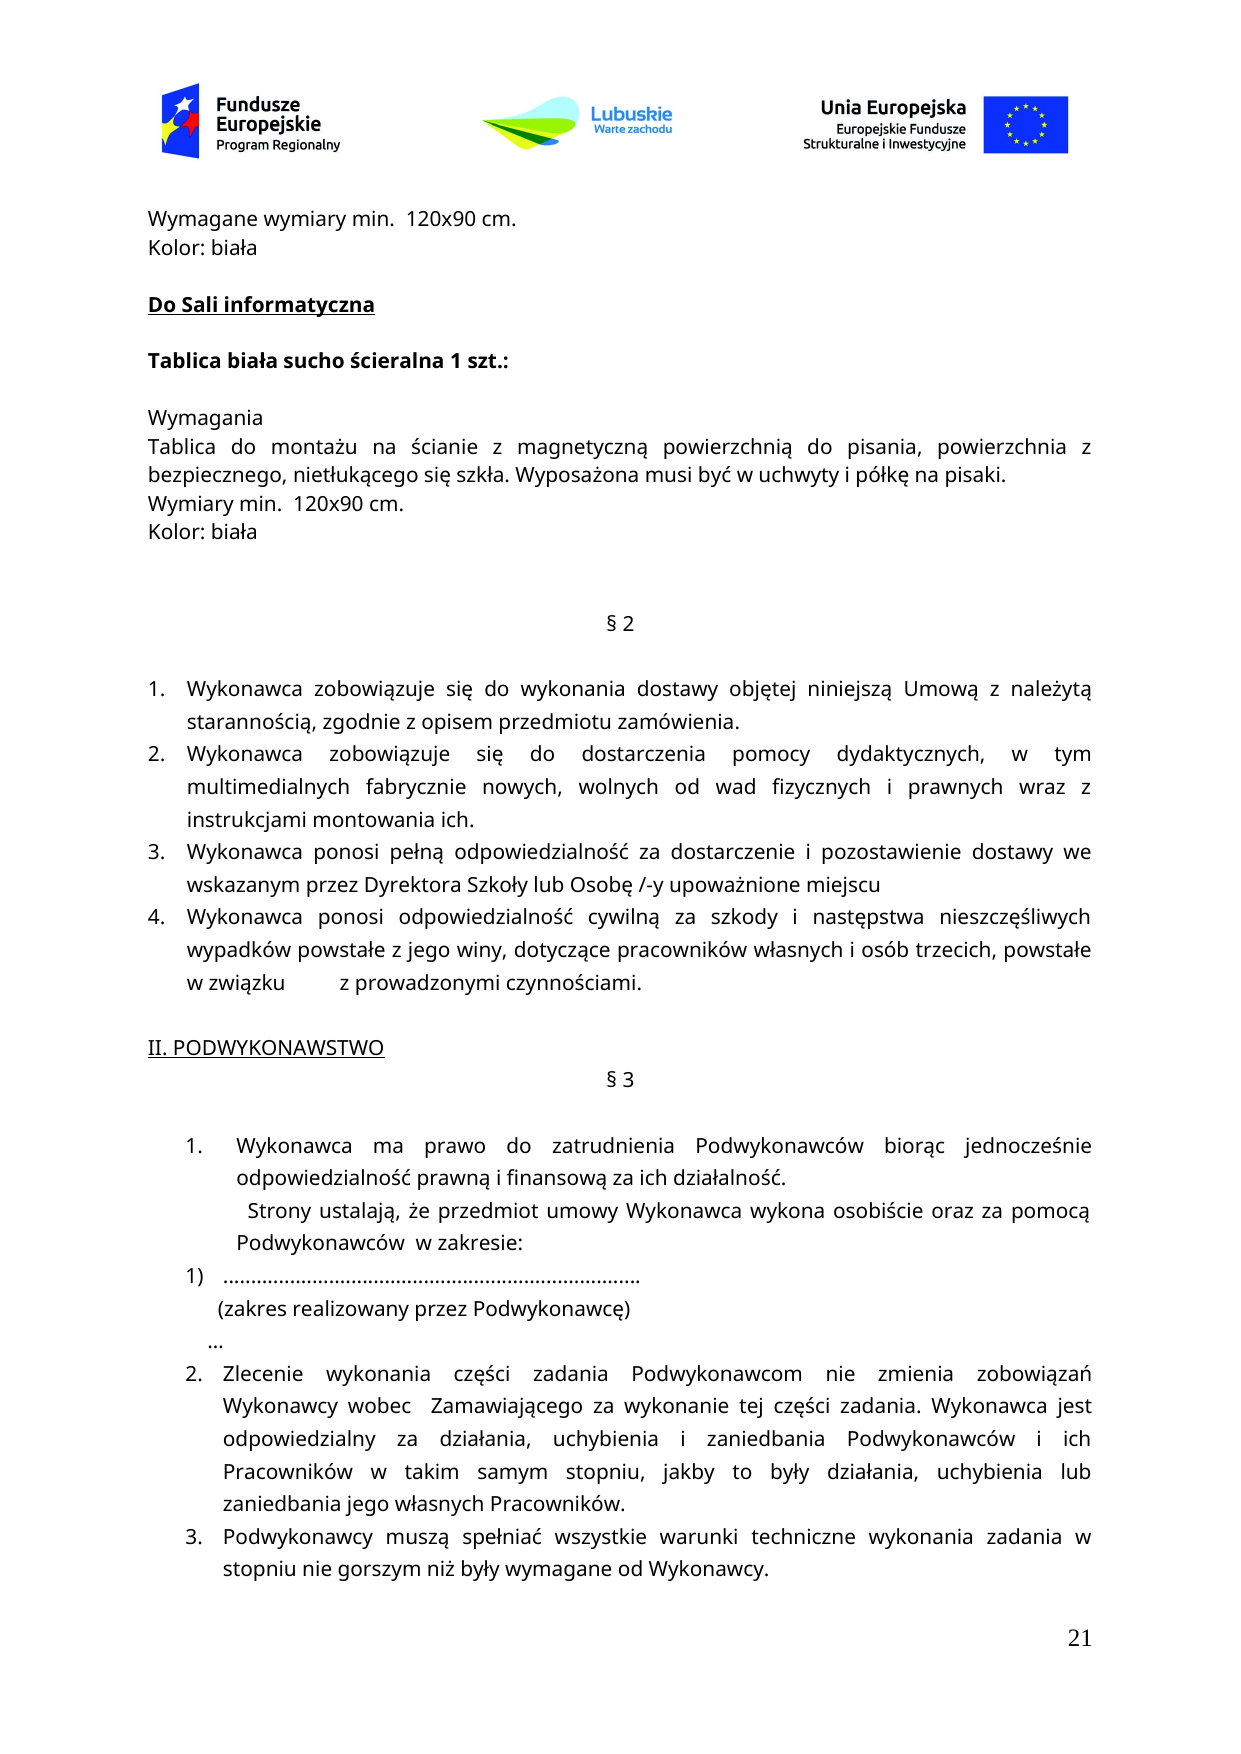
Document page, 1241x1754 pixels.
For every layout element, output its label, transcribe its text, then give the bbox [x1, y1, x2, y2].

text Wymiary min. 120x90 cm. [148, 489, 1093, 517]
text (zakres realizowany przez Podwykonawcę) [185, 1294, 1093, 1322]
list Wykonawca ponosi odpowiedzialność cywilną za szkody i następstwa nieszczęśliwych wypadków powstałe z jego winy, dotyczące pracowników własnych i osób trzecich, powstałe w związku z prowadzonymi czynnościami. [148, 902, 1093, 996]
text Kolor: biała [148, 517, 1093, 546]
text Tablica biała sucho ścieralna 1 szt.: [148, 347, 1093, 375]
text Kolor: biała [148, 233, 1093, 261]
picture [147, 73, 1091, 176]
list Podwykonawcy muszą spełniać wszystkie warunki techniczne wykonania zadania w stopniu nie gorszym niż były wymagane od Wykonawcy. [185, 1522, 1093, 1583]
list ........................................................................... [185, 1261, 1093, 1289]
text Strony ustalają, że przedmiot umowy Wykonawca wykona osobiście oraz za pomocą Podwykonawców w zakresie: [185, 1196, 1093, 1257]
text § 3 [148, 1066, 1093, 1094]
text Do Sali informatyczna [148, 290, 1093, 318]
list Zlecenie wykonania części zadania Podwykonawcom nie zmienia zobowiązań Wykonawcy wobec Zamawiającego za wykonanie tej części zadania. Wykonawca jest odpowiedzialny za działania, uchybienia i zaniedbania Podwykonawców i ich Pracowników w takim samym stopniu, jakby to były działania, uchybienia lub zaniedbania jego własnych Pracowników. [185, 1359, 1093, 1518]
text Wymagane wymiary min. 120x90 cm. [148, 204, 1093, 233]
text Wymagania [148, 403, 1093, 432]
list Wykonawca zobowiązuje się do wykonania dostawy objętej niniejszą Umową z należytą starannością, zgodnie z opisem przedmiotu zamówienia. [148, 674, 1093, 735]
list Wykonawca ma prawo do zatrudnienia Podwykonawców biorąc jednocześnie odpowiedzialność prawną i finansową za ich działalność. [185, 1131, 1093, 1192]
list Wykonawca zobowiązuje się do dostarczenia pomocy dydaktycznych, w tym multimedialnych fabrycznie nowych, wolnych od wad fizycznych i prawnych wraz z instrukcjami montowania ich. [148, 739, 1093, 833]
text § 2 [148, 609, 1093, 637]
text II. PODWYKONAWSTWO [148, 1033, 1093, 1061]
list Wykonawca ponosi pełną odpowiedzialność za dostarczenie i pozostawienie dostawy we wskazanym przez Dyrektora Szkoły lub Osobę /-y upoważnione miejscu [148, 837, 1093, 898]
text … [148, 1326, 1093, 1355]
